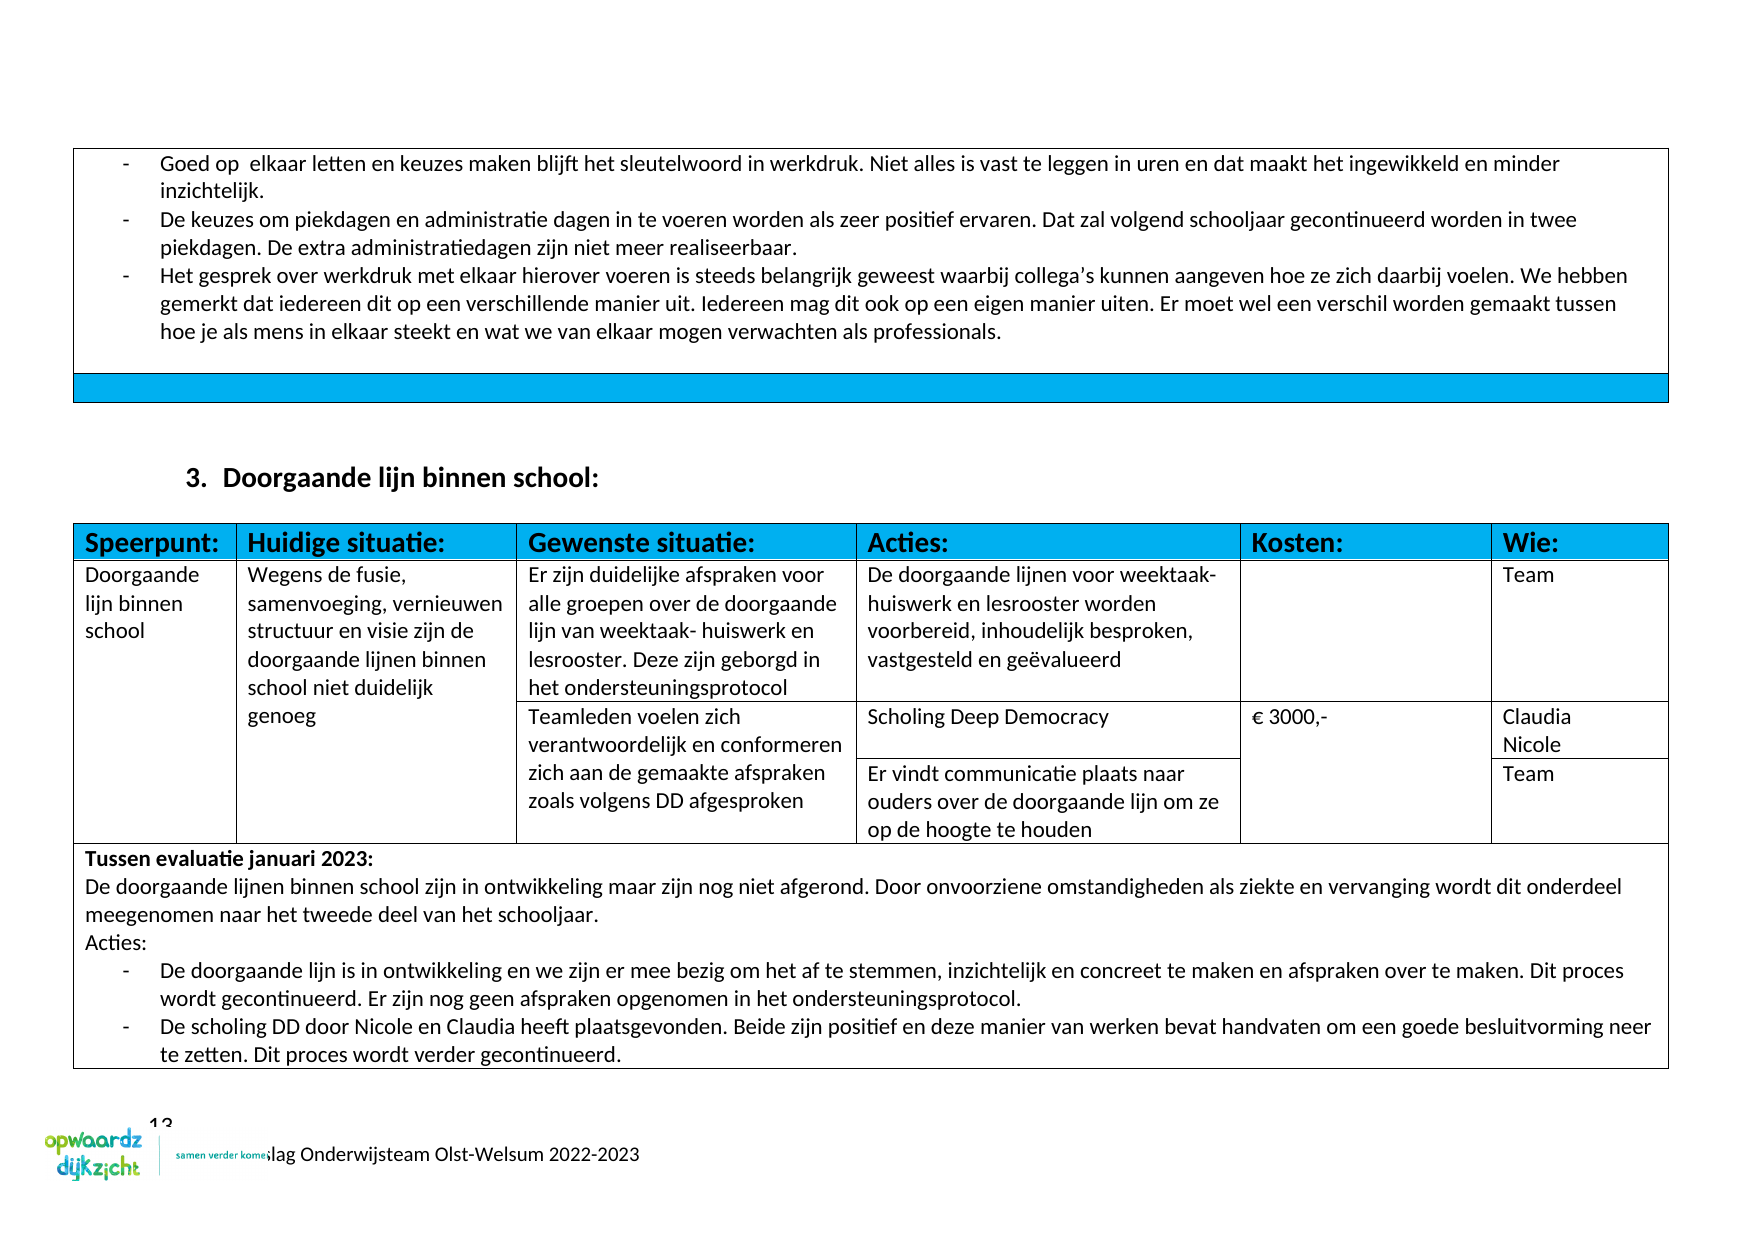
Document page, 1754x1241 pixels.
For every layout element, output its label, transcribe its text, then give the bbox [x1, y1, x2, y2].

table_cell Doorgaande lijn binnen school [74, 561, 236, 843]
table_cell Claudia Nicole [1492, 702, 1668, 758]
table_header Acties: [857, 524, 1240, 559]
table_header Speerpunt: [74, 524, 236, 559]
table_cell [1241, 561, 1491, 701]
table_header Huidige situatie: [237, 524, 516, 559]
table_cell Scholing Deep Democracy [857, 702, 1240, 758]
table_cell Teamleden voelen zich verantwoordelijk en conformeren zich aan de gemaakte afspraken zoals volgens DD afgesproken [517, 702, 856, 843]
table_cell Team [1492, 759, 1668, 843]
table_cell Er vindt communicatie plaats naar ouders over de doorgaande lijn om ze op de hoogte te houden [857, 759, 1240, 843]
picture [45, 1127, 268, 1180]
table_cell € 3000,- [1241, 702, 1491, 843]
table_cell [74, 374, 1668, 402]
table_cell Er zijn duidelijke afspraken voor alle groepen over de doorgaande lijn van weektaak- huiswerk en lesrooster. Deze zijn geborgd in het ondersteuningsprotocol [517, 561, 856, 701]
table_header Gewenste situatie: [517, 524, 856, 559]
list Doorgaande lijn binnen school: [185, 459, 1606, 495]
table_cell De doorgaande lijnen voor weektaak- huiswerk en lesrooster worden voorbereid, inhoudelijk besproken, vastgesteld en geëvalueerd [857, 561, 1240, 701]
table_cell Wegens de fusie, samenvoeging, vernieuwen structuur en visie zijn de doorgaande lijnen binnen school niet duidelijk genoeg [237, 561, 516, 843]
table_header Kosten: [1241, 524, 1491, 559]
table_cell Team [1492, 561, 1668, 701]
table_header Wie: [1492, 524, 1668, 559]
